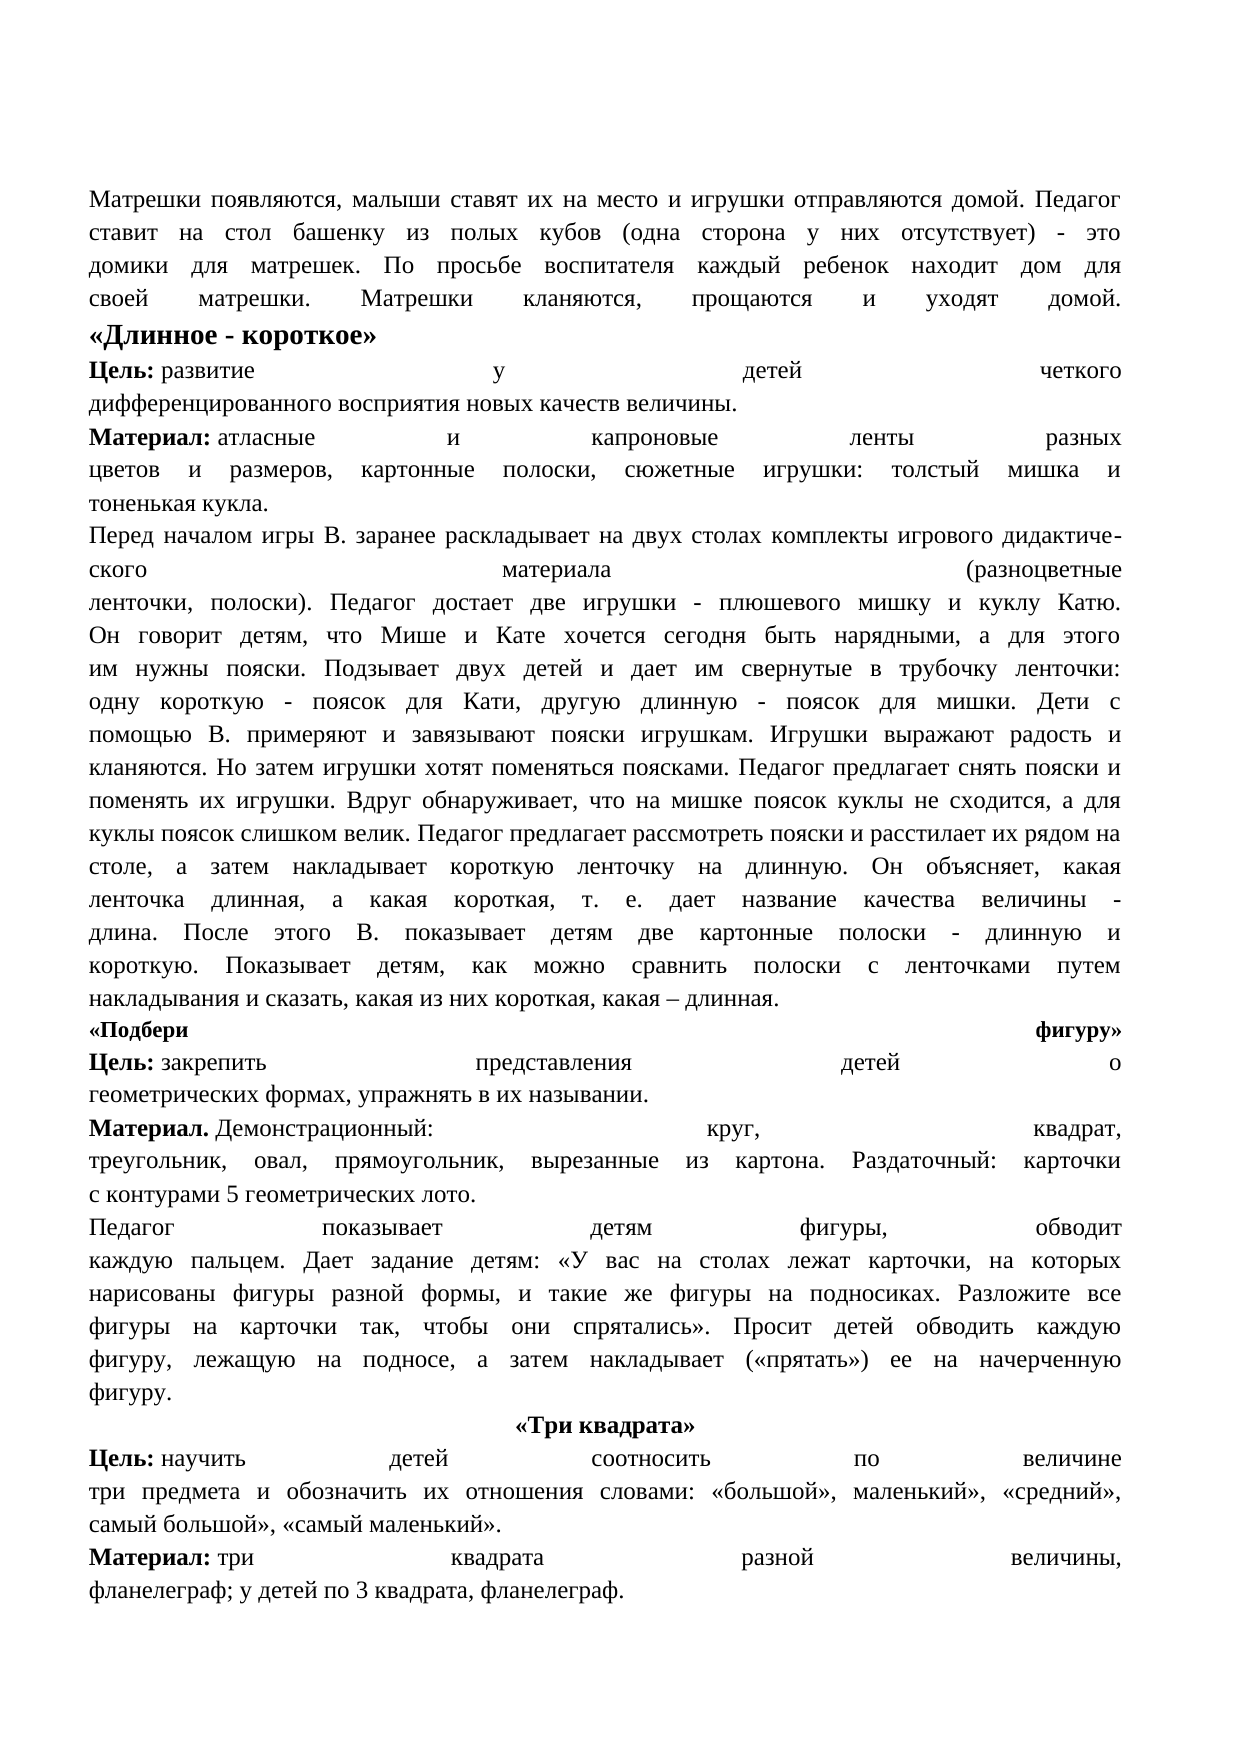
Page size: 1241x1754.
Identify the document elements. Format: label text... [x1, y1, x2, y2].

text Цель: развитие у детей четкого дифференцированного восприятия новых качеств величины. [88, 356, 1122, 417]
text Перед началом игры В. заранее раскладывает на двух столах комплекты игрового дидактического материала (разноцветные ленточки, полоски). Педагог достает две игрушки - плюшевого мишку и куклу Катю. Он говорит детям, что Мише и Кате хочется сегодня быть нарядными, а для этого им нужны пояски. Подзывает двух детей и дает им свернутые в трубочку ленточки: одну короткую - поясок для Кати, другую длинную - поясок для мишки. Дети с помощью В. примеряют и завязывают пояски игрушкам. Игрушки выражают радость и кланяются. Но затем игрушки хотят поменяться поясками. Педагог предлагает снять пояски и поменять их игрушки. Вдруг обнаруживает, что на мишке поясок куклы не сходится, а для куклы поясок слишком велик. Педагог предлагает рассмотреть пояски и расстилает их рядом на столе, а затем накладывает короткую ленточку на длинную. Он объясняет, какая ленточка длинная, а какая короткая, т. е. дает название качества величины - длина. После этого В. показывает детям две картонные полоски - длинную и короткую. Показывает детям, как можно сравнить полоски с ленточками путем накладывания и сказать, какая из них короткая, какая – длинная. [88, 521, 1122, 1012]
text «Подбери фигуру» Цель: закрепить представления детей о геометрических формах, упражнять в их назывании. [88, 1016, 1122, 1108]
text Педагог показывает детям фигуры, обводит каждую пальцем. Дает задание детям: «У вас на столах лежат карточки, на которых нарисованы фигуры разной формы, и такие же фигуры на подносиках. Разложите все фигуры на карточки так, чтобы они спрятались». Просит детей обводить каждую фигуру, лежащую на подносе, а затем накладывает («прятать») ее на начерченную фигуру. [88, 1212, 1122, 1406]
text Материал: атласные и капроновые ленты разных цветов и размеров, картонные полоски, сюжетные игрушки: толстый мишка и тоненькая кукла. [88, 422, 1122, 516]
text Материал: три квадрата разной величины, фланелеграф; у детей по 3 квадрата, фланелеграф. [88, 1542, 1122, 1604]
text Материал. Демонстрационный: круг, квадрат, треугольник, овал, прямоугольник, вырезанные из картона. Раздаточный: карточки с контурами 5 геометрических лото. [88, 1113, 1122, 1207]
text «Три квадрата» [88, 1410, 1122, 1438]
text Цель: научить детей соотносить по величине три предмета и обозначить их отношения словами: «большой», маленький», «средний», самый большой», «самый маленький». [88, 1443, 1122, 1538]
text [88, 118, 1122, 351]
